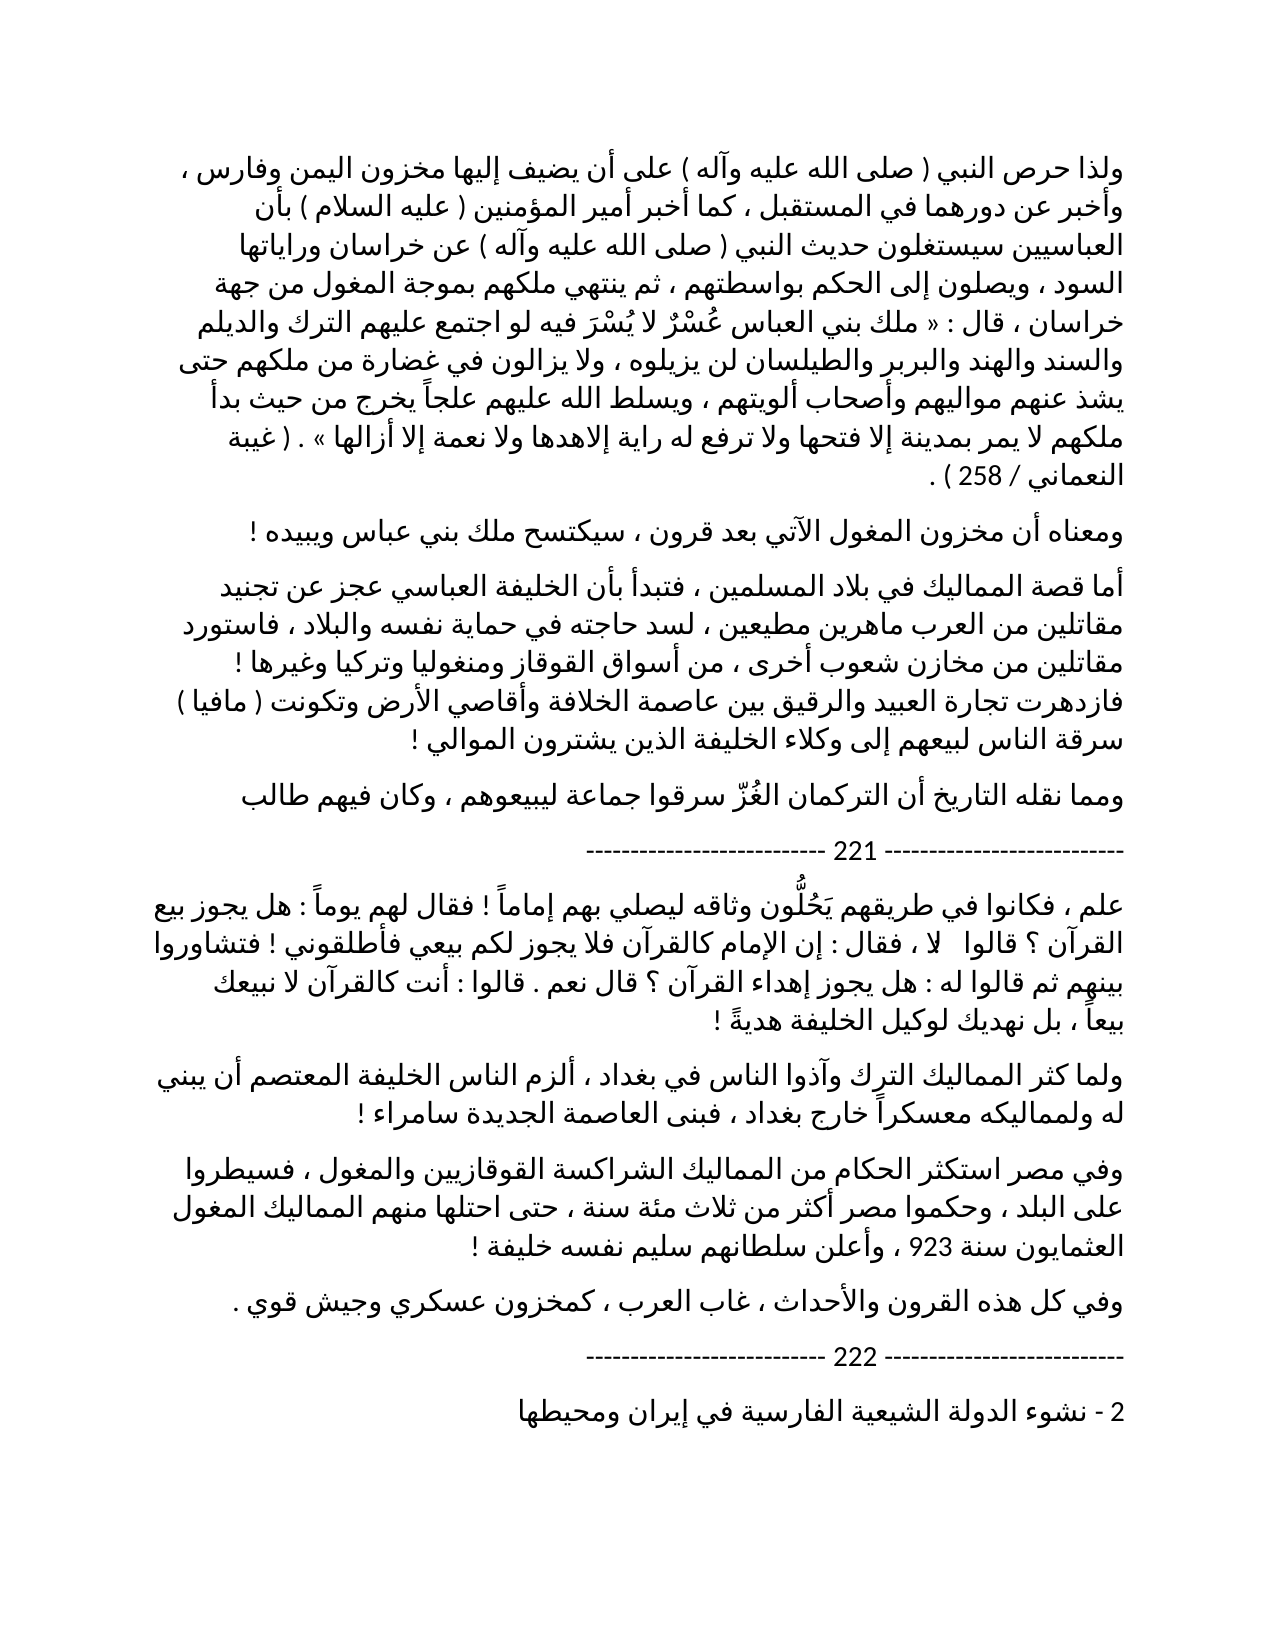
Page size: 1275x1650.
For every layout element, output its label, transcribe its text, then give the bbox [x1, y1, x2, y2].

text ومما نقله التاريخ أن التركمان الغُزّ سرقوا جماعة ليبيعوهم ، وكان فيهم طالب [150, 777, 1125, 812]
text علم ، فكانوا في طريقهم يَحُلُّون وثاقه ليصلي بهم إماماً ! فقال لهم يوماً : هل يجوز بيع القرآن ؟ قالوا : لا ، فقال : إن الإمام كالقرآن فلا يجوز لكم بيعي فأطلقوني ! فتشاوروا بينهم ثم قالوا له : هل يجوز إهداء القرآن ؟ قال نعم . قالوا : أنت كالقرآن لا نبيعك بيعاً ، بل نهديك لوكيل الخليفة هديةً ! [150, 887, 1125, 1038]
text ولذا حرص النبي ( صلى الله عليه وآله ) على أن يضيف إليها مخزون اليمن وفارس ، وأخبر عن دورهما في المستقبل ، كما أخبر أمير المؤمنين ( عليه السلام ) بأن العباسيين سيستغلون حديث النبي ( صلى الله عليه وآله ) عن خراسان وراياتها السود ، ويصلون إلى الحكم بواسطتهم ، ثم ينتهي ملكهم بموجة المغول من جهة خراسان ، قال : « ملك بني العباس عُسْرٌ لا يُسْرَ فيه لو اجتمع عليهم الترك والديلم والسند والهند والبربر والطيلسان لن يزيلوه ، ولا يزالون في غضارة من ملكهم حتى يشذ عنهم مواليهم وأصحاب ألويتهم ، ويسلط الله عليهم علجاً يخرج من حيث بدأ ملكهم لا يمر بمدينة إلا فتحها ولا ترفع له راية إلاهدها ولا نعمة إلا أزالها » . ( غيبة النعماني / 258 ) . [150, 150, 1125, 493]
text أما قصة المماليك في بلاد المسلمين ، فتبدأ بأن الخليفة العباسي عجز عن تجنيد مقاتلين من العرب ماهرين مطيعين ، لسد حاجته في حماية نفسه والبلاد ، فاستورد مقاتلين من مخازن شعوب أخرى ، من أسواق القوقاز ومنغوليا وتركيا وغيرها ! فازدهرت تجارة العبيد والرقيق بين عاصمة الخلافة وأقاصي الأرض وتكونت ( مافيا ) سرقة الناس لبيعهم إلى وكلاء الخليفة الذين يشترون الموالي ! [150, 568, 1125, 757]
text 2 - نشوء الدولة الشيعية الفارسية في إيران ومحيطها [150, 1393, 1125, 1428]
text --------------------------- 222 --------------------------- [150, 1338, 1125, 1373]
text ومعناه أن مخزون المغول الآتي بعد قرون ، سيكتسح ملك بني عباس ويبيده ! [150, 513, 1125, 548]
text ولما كثر المماليك الترك وآذوا الناس في بغداد ، ألزم الناس الخليفة المعتصم أن يبني له ولمماليكه معسكراً خارج بغداد ، فبنى العاصمة الجديدة سامراء ! [150, 1057, 1125, 1131]
text وفي كل هذه القرون والأحداث ، غاب العرب ، كمخزون عسكري وجيش قوي . [150, 1283, 1125, 1318]
text وفي مصر استكثر الحكام من المماليك الشراكسة القوقازيين والمغول ، فسيطروا على البلد ، وحكموا مصر أكثر من ثلاث مئة سنة ، حتى احتلها منهم المماليك المغول العثمايون سنة 923 ، وأعلن سلطانهم سليم نفسه خليفة ! [150, 1151, 1125, 1263]
text --------------------------- 221 --------------------------- [150, 832, 1125, 867]
